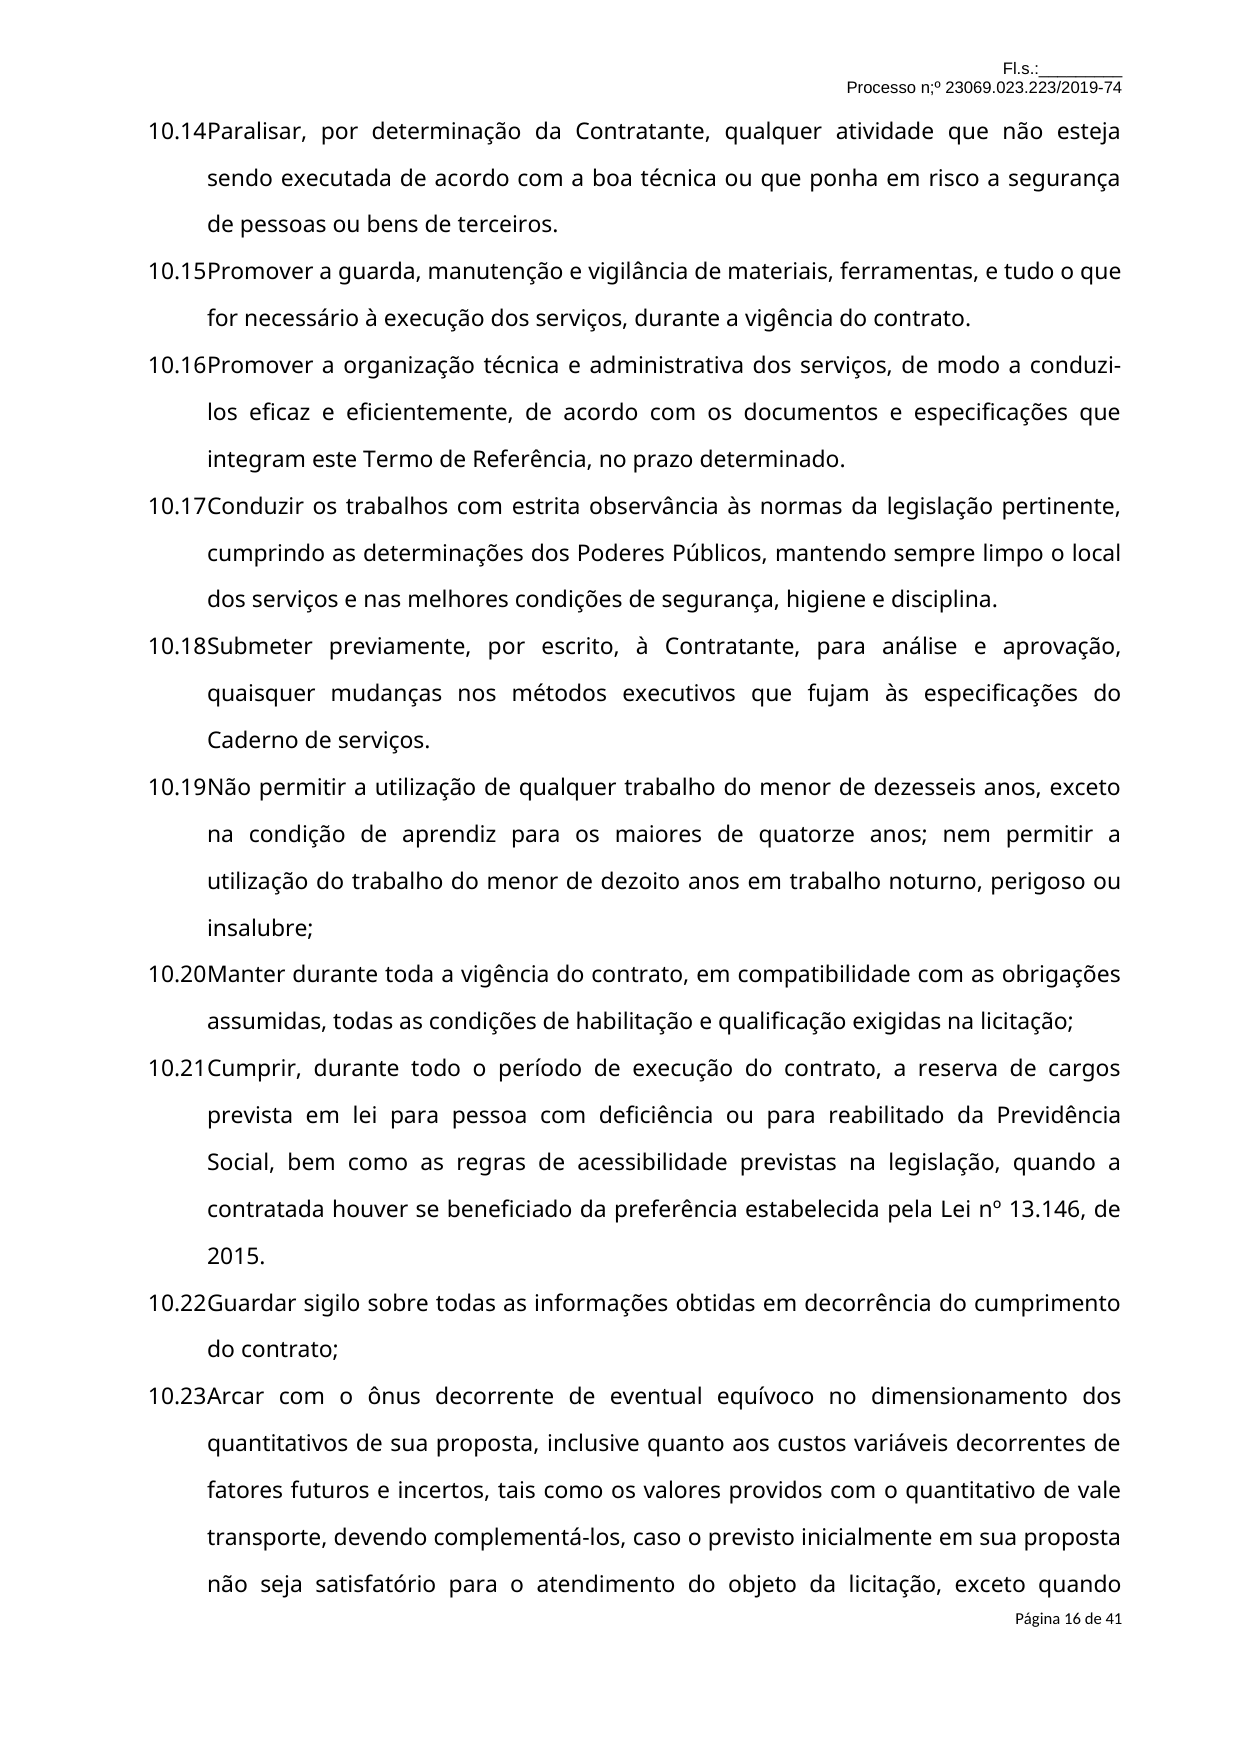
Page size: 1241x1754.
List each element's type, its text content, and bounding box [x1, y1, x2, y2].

list Promover a guarda, manutenção e vigilância de materiais, ferramentas, e tudo o que for necessário à execução dos serviços, durante a vigência do contrato. [148, 255, 1122, 333]
list Paralisar, por determinação da Contratante, qualquer atividade que não esteja sendo executada de acordo com a boa técnica ou que ponha em risco a segurança de pessoas ou bens de terceiros. [148, 114, 1122, 239]
list Conduzir os trabalhos com estrita observância às normas da legislação pertinente, cumprindo as determinações dos Poderes Públicos, mantendo sempre limpo o local dos serviços e nas melhores condições de segurança, higiene e disciplina. [148, 489, 1122, 614]
list Promover a organização técnica e administrativa dos serviços, de modo a conduzi-los eficaz e eficientemente, de acordo com os documentos e especificações que integram este Termo de Referência, no prazo determinado. [148, 349, 1122, 474]
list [148, 1380, 1122, 1599]
list Não permitir a utilização de qualquer trabalho do menor de dezesseis anos, exceto na condição de aprendiz para os maiores de quatorze anos; nem permitir a utilização do trabalho do menor de dezoito anos em trabalho noturno, perigoso ou insalubre; [148, 771, 1122, 943]
list Guardar sigilo sobre todas as informações obtidas em decorrência do cumprimento do contrato; [148, 1286, 1122, 1364]
list Manter durante toda a vigência do contrato, em compatibilidade com as obrigações assumidas, todas as condições de habilitação e qualificação exigidas na licitação; [148, 958, 1122, 1036]
list Cumprir, durante todo o período de execução do contrato, a reserva de cargos prevista em lei para pessoa com deficiência ou para reabilitado da Previdência Social, bem como as regras de acessibilidade previstas na legislação, quando a contratada houver se beneficiado da preferência estabelecida pela Lei nº 13.146, de 2015. [148, 1052, 1122, 1271]
list Submeter previamente, por escrito, à Contratante, para análise e aprovação, quaisquer mudanças nos métodos executivos que fujam às especificações do Caderno de serviços. [148, 630, 1122, 755]
